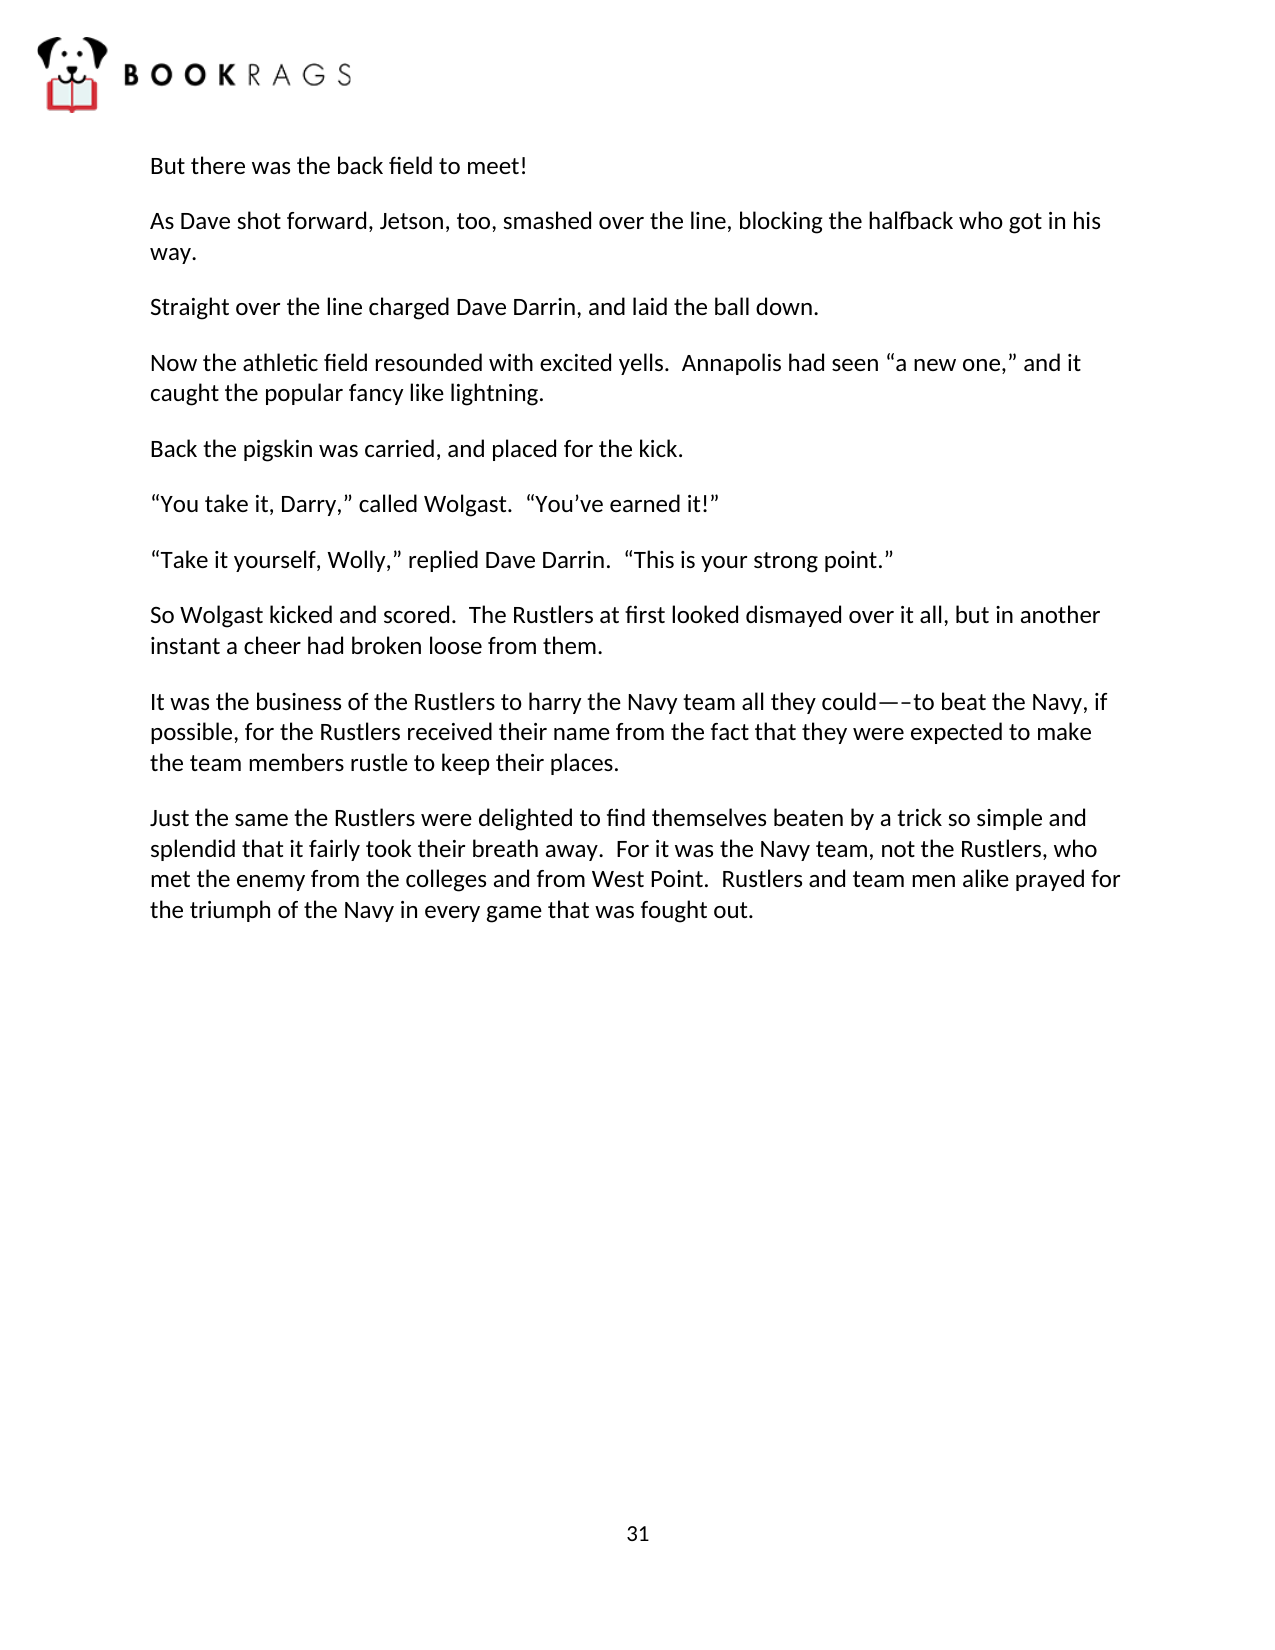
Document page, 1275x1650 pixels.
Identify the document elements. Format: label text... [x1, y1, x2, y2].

text Back the pigskin was carried, and placed for the kick. [150, 433, 1125, 464]
text “You take it, Darry,” called Wolgast. “You’ve earned it!” [150, 489, 1125, 519]
text As Dave shot forward, Jetson, too, smashed over the line, blocking the halfback who got in his way. [150, 206, 1125, 267]
text Straight over the line charged Dave Darrin, and laid the ball down. [150, 292, 1125, 322]
text “Take it yourself, Wolly,” replied Dave Darrin. “This is your strong point.” [150, 544, 1125, 575]
picture [37, 37, 351, 113]
text Now the athletic field resounded with excited yells. Annapolis had seen “a new one,” and it caught the popular fancy like lightning. [150, 347, 1125, 408]
text So Wolgast kicked and scored. The Rustlers at first looked dismayed over it all, but in another instant a cheer had broken loose from them. [150, 600, 1125, 661]
text Just the same the Rustlers were delighted to find themselves beaten by a trick so simple and splendid that it fairly took their breath away. For it was the Navy team, not the Rustlers, who met the enemy from the colleges and from West Point. Rustlers and team men alike prayed for the triumph of the Navy in every game that was fought out. [150, 802, 1125, 924]
text It was the business of the Rustlers to harry the Navy team all they could—–­to beat the Navy, if possible, for the Rustlers received their name from the fact that they were expected to make the team members rustle to keep their places. [150, 686, 1125, 777]
text But there was the back field to meet! [150, 150, 1125, 181]
